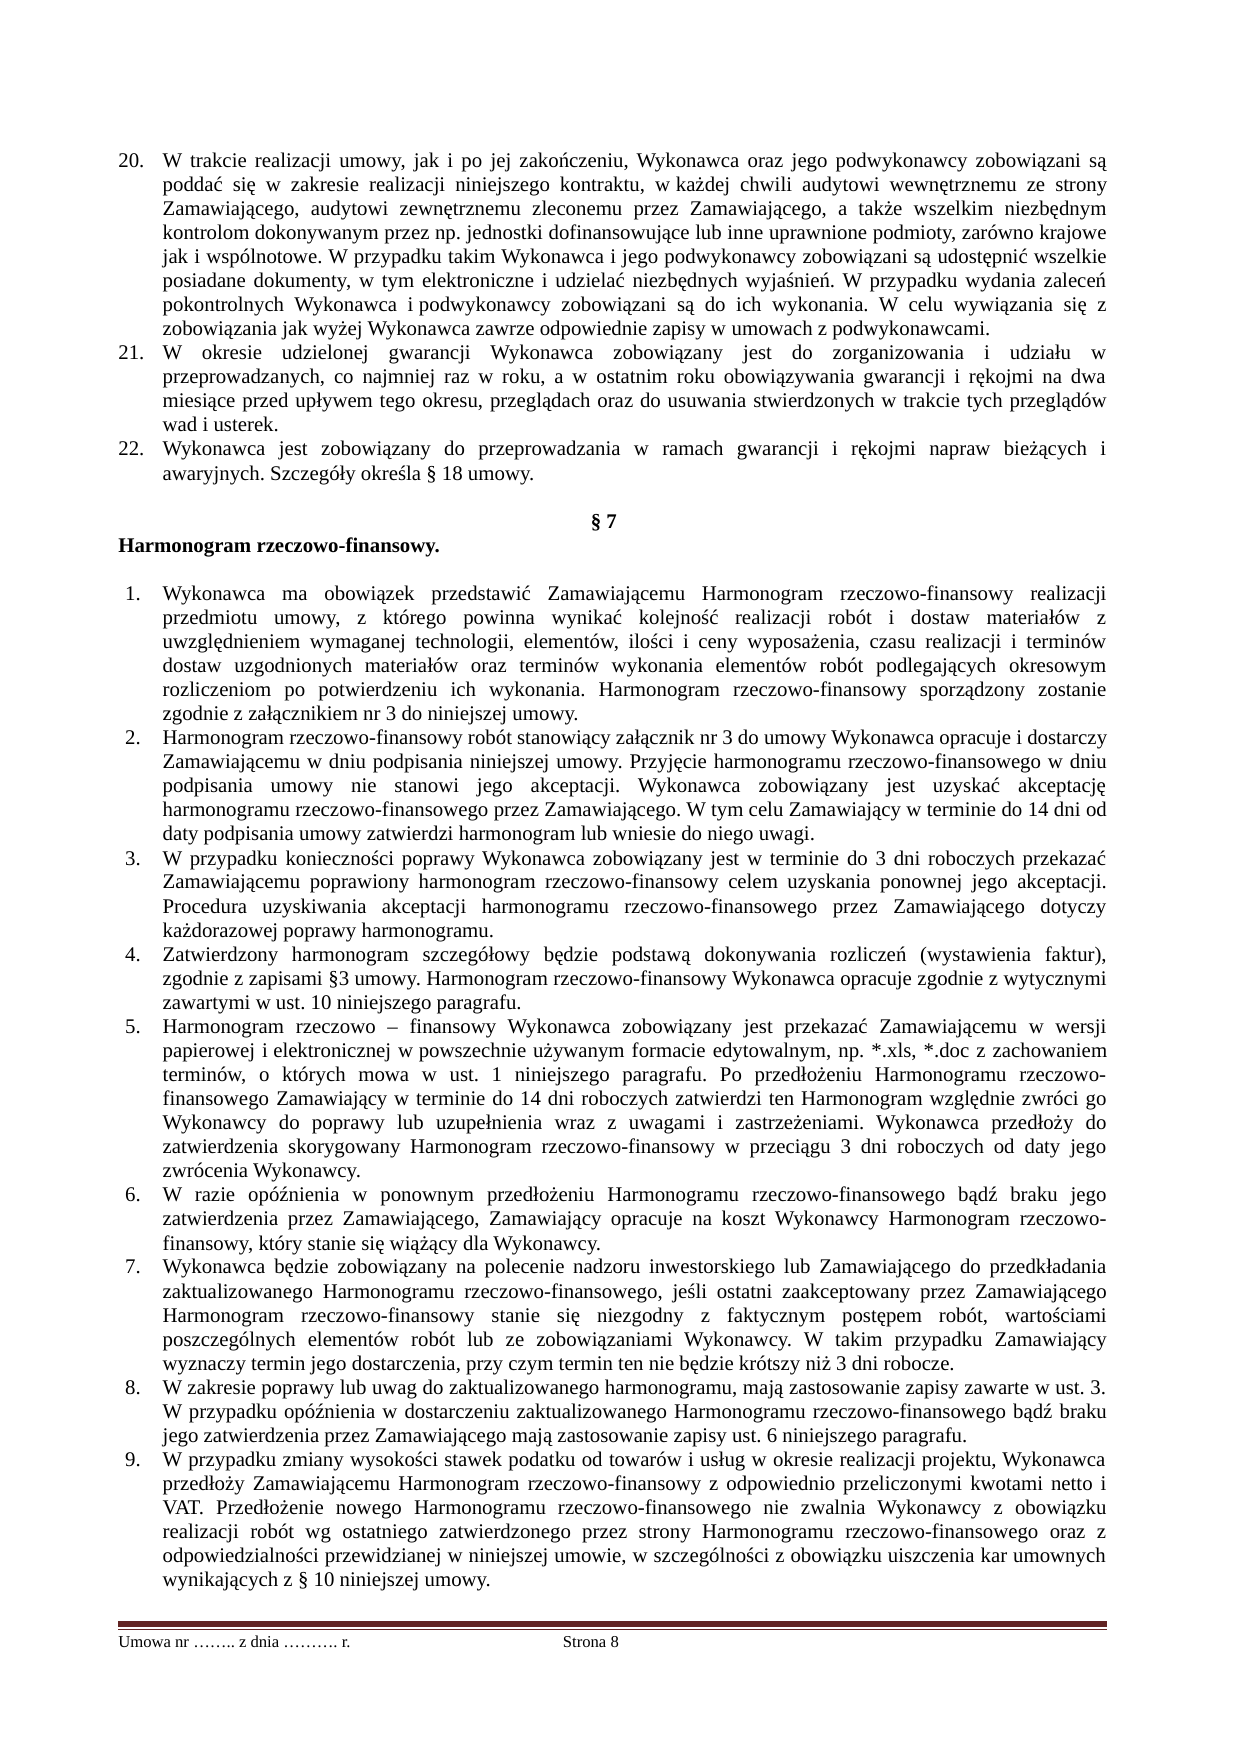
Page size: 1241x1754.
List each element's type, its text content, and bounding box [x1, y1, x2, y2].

list W razie opóźnienia w ponownym przedłożeniu Harmonogramu rzeczowo-finansowego bądź braku jego zatwierdzenia przez Zamawiającego, Zamawiający opracuje na koszt Wykonawcy Harmonogram rzeczowo-finansowy, który stanie się wiążący dla Wykonawcy. [125, 1182, 1107, 1254]
text § 7 [591, 508, 1107, 533]
list Harmonogram rzeczowo-finansowy robót stanowiący załącznik nr 3 do umowy Wykonawca opracuje i dostarczy Zamawiającemu w dniu podpisania niniejszej umowy. Przyjęcie harmonogramu rzeczowo-finansowego w dniu podpisania umowy nie stanowi jego akceptacji. Wykonawca zobowiązany jest uzyskać akceptację harmonogramu rzeczowo-finansowego przez Zamawiającego. W tym celu Zamawiający w terminie do 14 dni od daty podpisania umowy zatwierdzi harmonogram lub wniesie do niego uwagi. [125, 725, 1107, 845]
list W przypadku zmiany wysokości stawek podatku od towarów i usług w okresie realizacji projektu, Wykonawca przedłoży Zamawiającemu Harmonogram rzeczowo-finansowy z odpowiednio przeliczonymi kwotami netto i VAT. Przedłożenie nowego Harmonogramu rzeczowo-finansowego nie zwalnia Wykonawcy z obowiązku realizacji robót wg ostatniego zatwierdzonego przez strony Harmonogramu rzeczowo-finansowego oraz z odpowiedzialności przewidzianej w niniejszej umowie, w szczególności z obowiązku uiszczenia kar umownych wynikających z § 10 niniejszej umowy. [125, 1447, 1107, 1591]
list Wykonawca będzie zobowiązany na polecenie nadzoru inwestorskiego lub Zamawiającego do przedkładania zaktualizowanego Harmonogramu rzeczowo-finansowego, jeśli ostatni zaakceptowany przez Zamawiającego Harmonogram rzeczowo-finansowy stanie się niezgodny z faktycznym postępem robót, wartościami poszczególnych elementów robót lub ze zobowiązaniami Wykonawcy. W takim przypadku Zamawiający wyznaczy termin jego dostarczenia, przy czym termin ten nie będzie krótszy niż 3 dni robocze. [125, 1254, 1107, 1375]
list Wykonawca ma obowiązek przedstawić Zamawiającemu Harmonogram rzeczowo-finansowy realizacji przedmiotu umowy, z którego powinna wynikać kolejność realizacji robót i dostaw materiałów z uwzględnieniem wymaganej technologii, elementów, ilości i ceny wyposażenia, czasu realizacji i terminów dostaw uzgodnionych materiałów oraz terminów wykonania elementów robót podlegających okresowym rozliczeniom po potwierdzeniu ich wykonania. Harmonogram rzeczowo-finansowy sporządzony zostanie zgodnie z załącznikiem nr 3 do niniejszej umowy. [125, 581, 1107, 725]
list W zakresie poprawy lub uwag do zaktualizowanego harmonogramu, mają zastosowanie zapisy zawarte w ust. 3. W przypadku opóźnienia w dostarczeniu zaktualizowanego Harmonogramu rzeczowo-finansowego bądź braku jego zatwierdzenia przez Zamawiającego mają zastosowanie zapisy ust. 6 niniejszego paragrafu. [125, 1375, 1107, 1447]
list W okresie udzielonej gwarancji Wykonawca zobowiązany jest do zorganizowania i udziału w przeprowadzanych, co najmniej raz w roku, a w ostatnim roku obowiązywania gwarancji i rękojmi na dwa miesiące przed upływem tego okresu, przeglądach oraz do usuwania stwierdzonych w trakcie tych przeglądów wad i usterek. [118, 340, 1107, 436]
list Zatwierdzony harmonogram szczegółowy będzie podstawą dokonywania rozliczeń (wystawienia faktur), zgodnie z zapisami §3 umowy. Harmonogram rzeczowo-finansowy Wykonawca opracuje zgodnie z wytycznymi zawartymi w ust. 10 niniejszego paragrafu. [125, 942, 1107, 1014]
text Harmonogram rzeczowo-finansowy. [118, 533, 1107, 557]
list W trakcie realizacji umowy, jak i po jej zakończeniu, Wykonawca oraz jego podwykonawcy zobowiązani są poddać się w zakresie realizacji niniejszego kontraktu, w każdej chwili audytowi wewnętrznemu ze strony Zamawiającego, audytowi zewnętrznemu zleconemu przez Zamawiającego, a także wszelkim niezbędnym kontrolom dokonywanym przez np. jednostki dofinansowujące lub inne uprawnione podmioty, zarówno krajowe jak i wspólnotowe. W przypadku takim Wykonawca i jego podwykonawcy zobowiązani są udostępnić wszelkie posiadane dokumenty, w tym elektroniczne i udzielać niezbędnych wyjaśnień. W przypadku wydania zaleceń pokontrolnych Wykonawca i podwykonawcy zobowiązani są do ich wykonania. W celu wywiązania się z zobowiązania jak wyżej Wykonawca zawrze odpowiednie zapisy w umowach z podwykonawcami. [118, 148, 1107, 340]
list Harmonogram rzeczowo – finansowy Wykonawca zobowiązany jest przekazać Zamawiającemu w wersji papierowej i elektronicznej w powszechnie używanym formacie edytowalnym, np. *.xls, *.doc z zachowaniem terminów, o których mowa w ust. 1 niniejszego paragrafu. Po przedłożeniu Harmonogramu rzeczowo-finansowego Zamawiający w terminie do 14 dni roboczych zatwierdzi ten Harmonogram względnie zwróci go Wykonawcy do poprawy lub uzupełnienia wraz z uwagami i zastrzeżeniami. Wykonawca przedłoży do zatwierdzenia skorygowany Harmonogram rzeczowo-finansowy w przeciągu 3 dni roboczych od daty jego zwrócenia Wykonawcy. [125, 1014, 1107, 1182]
list W przypadku konieczności poprawy Wykonawca zobowiązany jest w terminie do 3 dni roboczych przekazać Zamawiającemu poprawiony harmonogram rzeczowo-finansowy celem uzyskania ponownej jego akceptacji. Procedura uzyskiwania akceptacji harmonogramu rzeczowo-finansowego przez Zamawiającego dotyczy każdorazowej poprawy harmonogramu. [125, 845, 1107, 942]
list Wykonawca jest zobowiązany do przeprowadzania w ramach gwarancji i rękojmi napraw bieżących i awaryjnych. Szczegóły określa § 18 umowy. [118, 436, 1107, 484]
